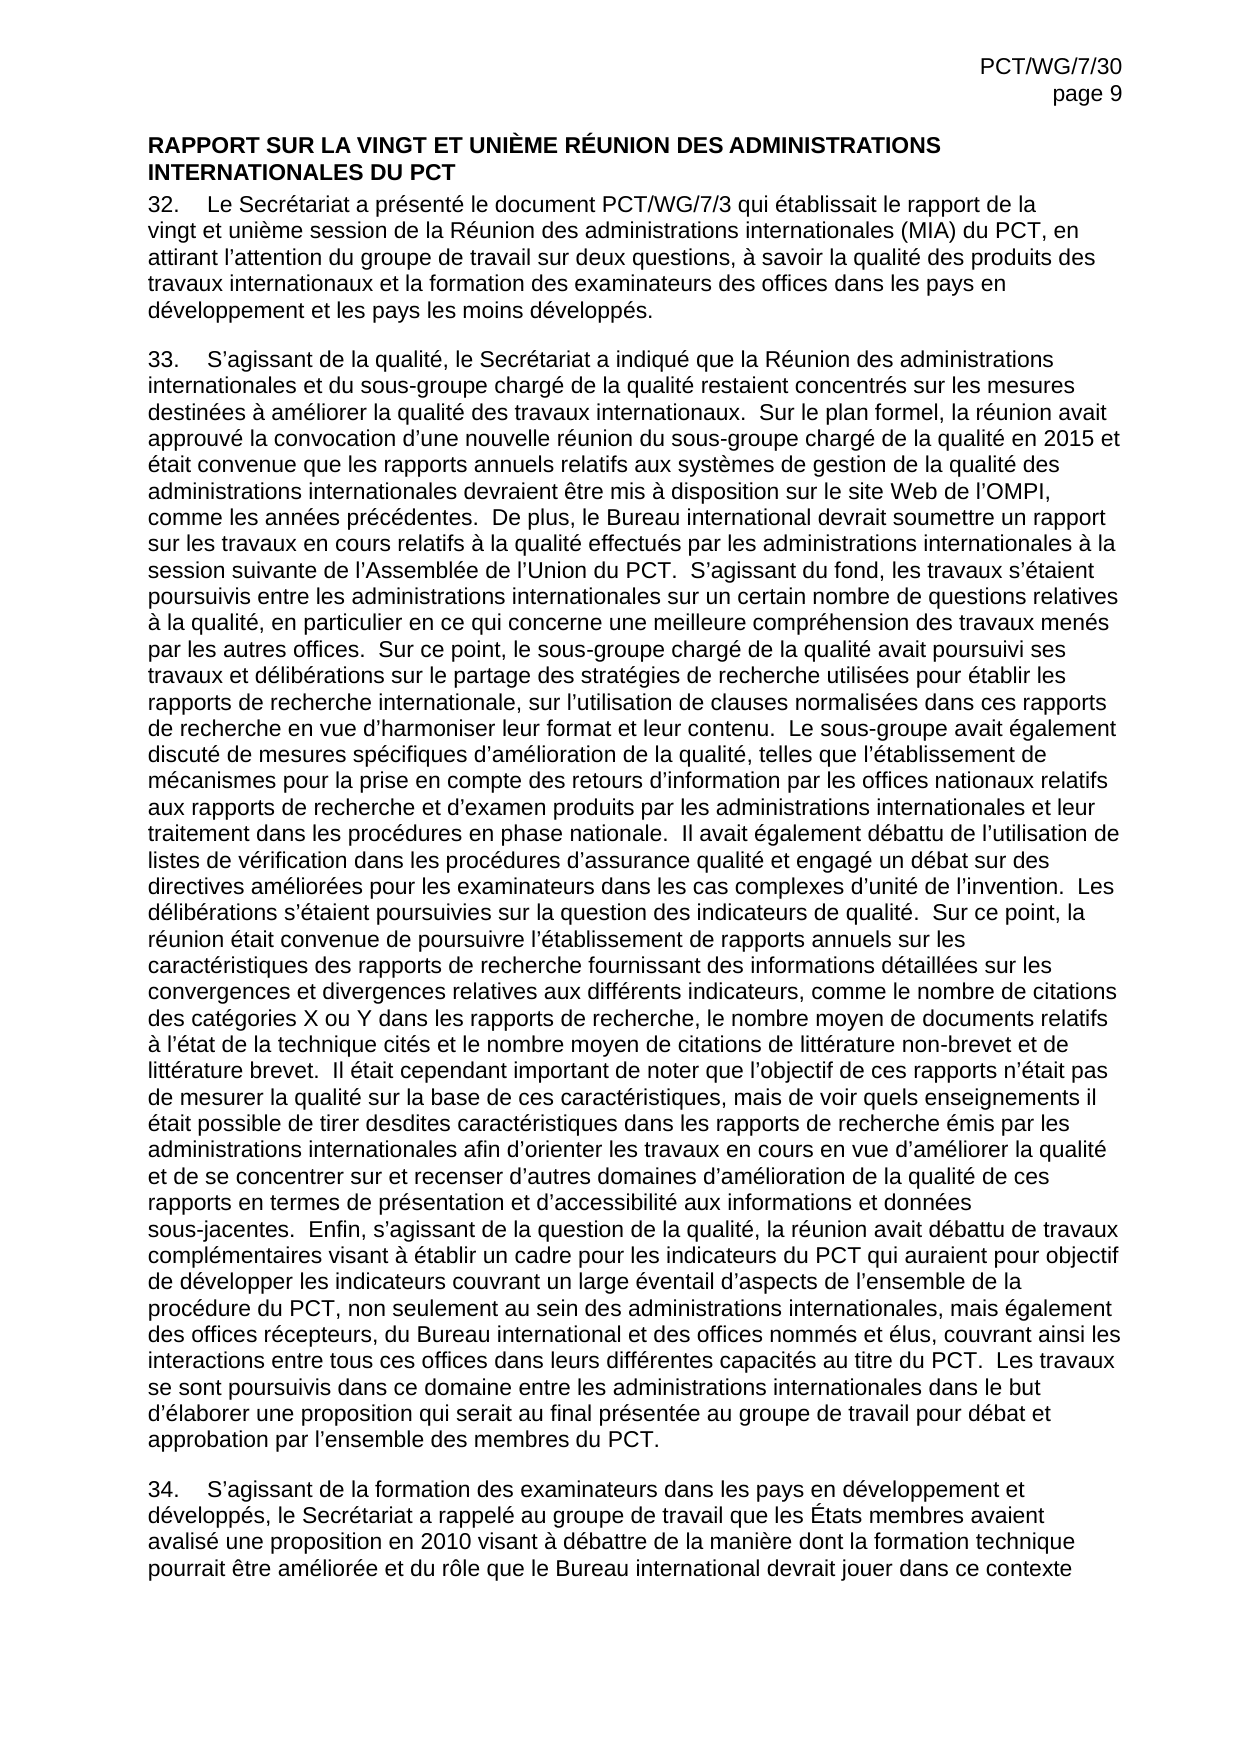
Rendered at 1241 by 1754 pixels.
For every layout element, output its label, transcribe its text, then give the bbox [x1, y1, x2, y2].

subtitle Rapport sur la vingt et unième réunion des administrations internationales du PCT [148, 132, 1122, 185]
text Le Secrétariat a présenté le document PCT/WG/7/3 qui établissait le rapport de la vingt et unième session de la Réunion des administrations internationales (MIA) du PCT, en attirant l’attention du groupe de travail sur deux questions, à savoir la qualité des produits des travaux internationaux et la formation des examinateurs des offices dans les pays en développement et les pays les moins développés. [148, 191, 1122, 323]
text S’agissant de la qualité, le Secrétariat a indiqué que la Réunion des administrations internationales et du sous-groupe chargé de la qualité restaient concentrés sur les mesures destinées à améliorer la qualité des travaux internationaux. Sur le plan formel, la réunion avait approuvé la convocation d’une nouvelle réunion du sous-groupe chargé de la qualité en 2015 et était convenue que les rapports annuels relatifs aux systèmes de gestion de la qualité des administrations internationales devraient être mis à disposition sur le site Web de l’OMPI, comme les années précédentes. De plus, le Bureau international devrait soumettre un rapport sur les travaux en cours relatifs à la qualité effectués par les administrations internationales à la session suivante de l’Assemblée de l’Union du PCT. S’agissant du fond, les travaux s’étaient poursuivis entre les administrations internationales sur un certain nombre de questions relatives à la qualité, en particulier en ce qui concerne une meilleure compréhension des travaux menés par les autres offices. Sur ce point, le sous-groupe chargé de la qualité avait poursuivi ses travaux et délibérations sur le partage des stratégies de recherche utilisées pour établir les rapports de recherche internationale, sur l’utilisation de clauses normalisées dans ces rapports de recherche en vue d’harmoniser leur format et leur contenu. Le sous-groupe avait également discuté de mesures spécifiques d’amélioration de la qualité, telles que l’établissement de mécanismes pour la prise en compte des retours d’information par les offices nationaux relatifs aux rapports de recherche et d’examen produits par les administrations internationales et leur traitement dans les procédures en phase nationale. Il avait également débattu de l’utilisation de listes de vérification dans les procédures d’assurance qualité et engagé un débat sur des directives améliorées pour les examinateurs dans les cas complexes d’unité de l’invention. Les délibérations s’étaient poursuivies sur la question des indicateurs de qualité. Sur ce point, la réunion était convenue de poursuivre l’établissement de rapports annuels sur les caractéristiques des rapports de recherche fournissant des informations détaillées sur les convergences et divergences relatives aux différents indicateurs, comme le nombre de citations des catégories X ou Y dans les rapports de recherche, le nombre moyen de documents relatifs à l’état de la technique cités et le nombre moyen de citations de littérature non-brevet et de littérature brevet. Il était cependant important de noter que l’objectif de ces rapports n’était pas de mesurer la qualité sur la base de ces caractéristiques, mais de voir quels enseignements il était possible de tirer desdites caractéristiques dans les rapports de recherche émis par les administrations internationales afin d’orienter les travaux en cours en vue d’améliorer la qualité et de se concentrer sur et recenser d’autres domaines d’amélioration de la qualité de ces rapports en termes de présentation et d’accessibilité aux informations et données sous-jacentes. Enfin, s’agissant de la question de la qualité, la réunion avait débattu de travaux complémentaires visant à établir un cadre pour les indicateurs du PCT qui auraient pour objectif de développer les indicateurs couvrant un large éventail d’aspects de l’ensemble de la procédure du PCT, non seulement au sein des administrations internationales, mais également des offices récepteurs, du Bureau international et des offices nommés et élus, couvrant ainsi les interactions entre tous ces offices dans leurs différentes capacités au titre du PCT. Les travaux se sont poursuivis dans ce domaine entre les administrations internationales dans le but d’élaborer une proposition qui serait au final présentée au groupe de travail pour débat et approbation par l’ensemble des membres du PCT. [148, 346, 1122, 1453]
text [148, 1476, 1122, 1581]
